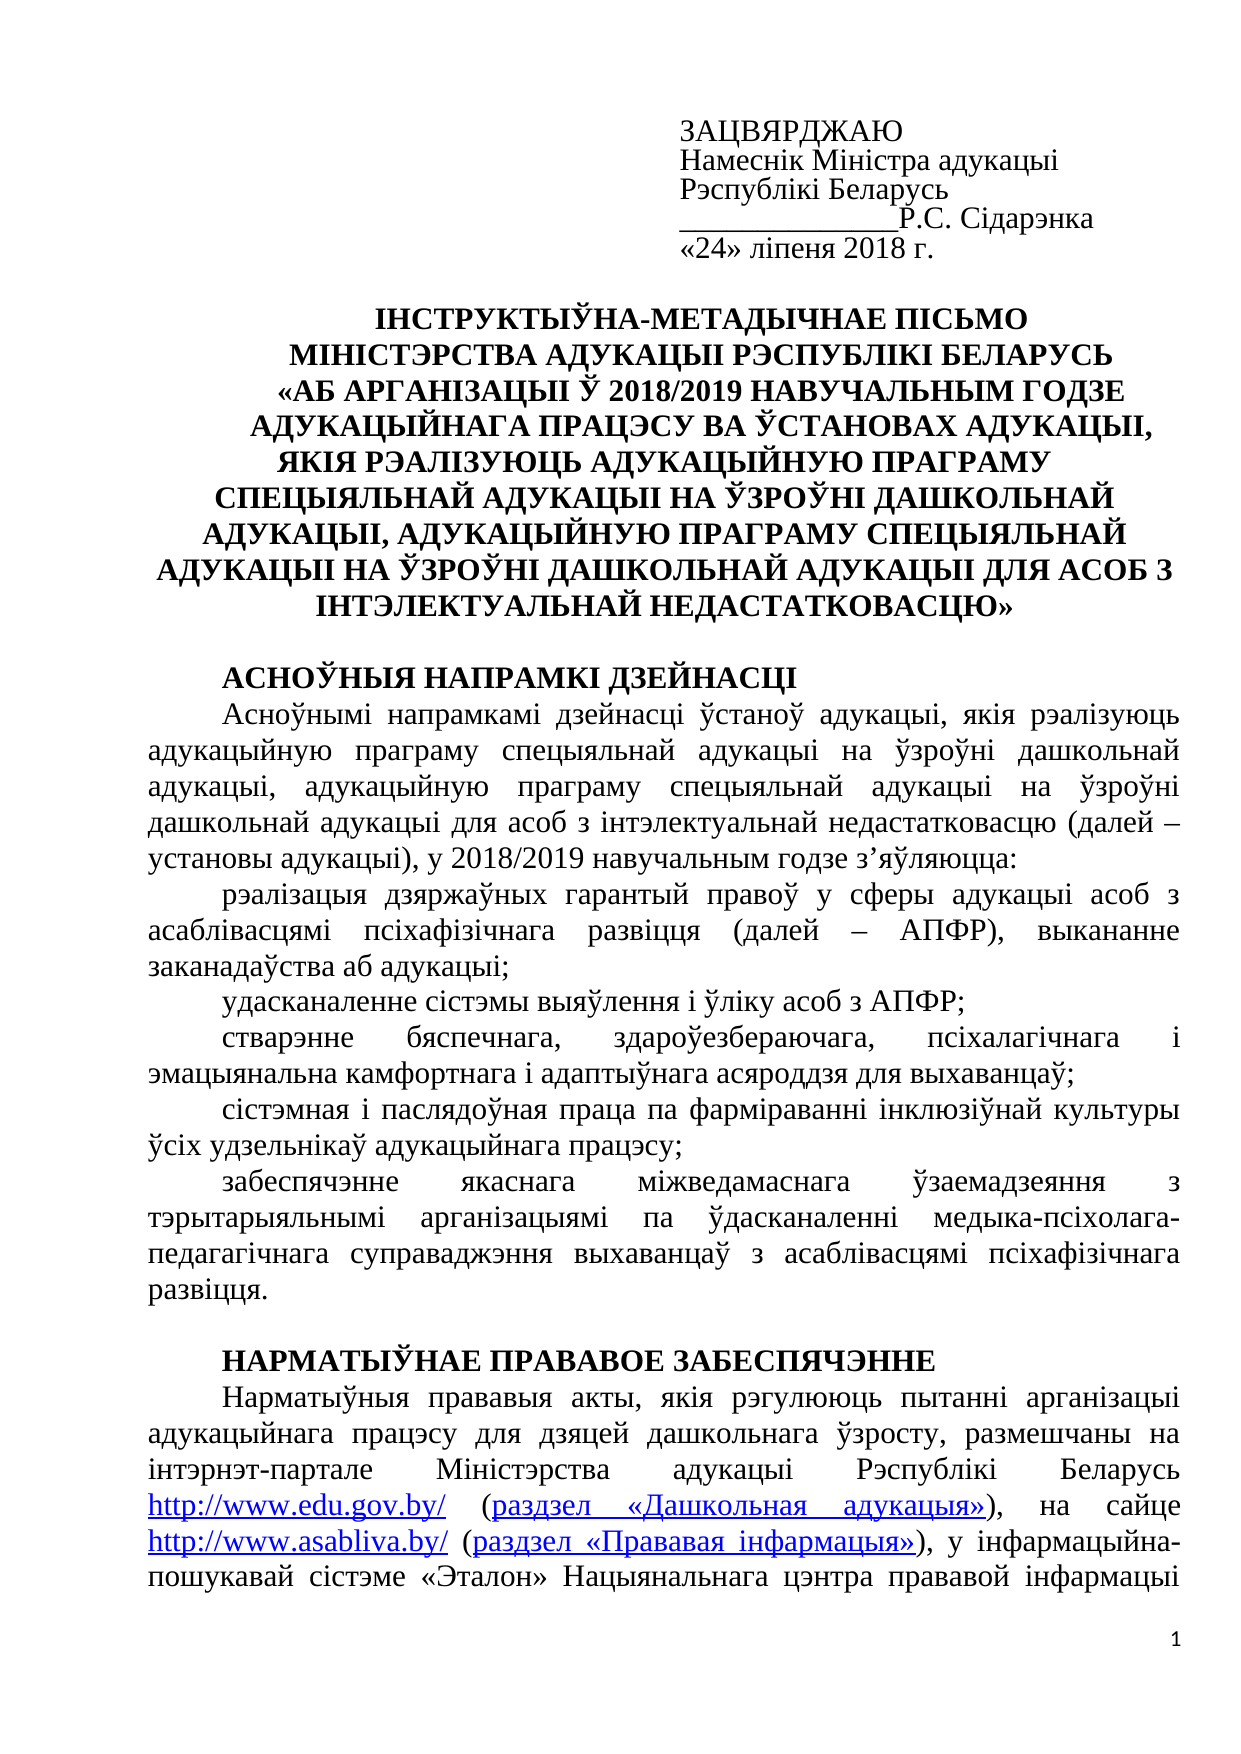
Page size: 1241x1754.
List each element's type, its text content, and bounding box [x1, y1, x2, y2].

text ЗАЦВЯРДЖАЮ [148, 118, 1181, 147]
text НАРМАТЫЎНАЕ ПРАВАВОЕ ЗАБЕСПЯЧЭННЕ [148, 1342, 1181, 1378]
text стварэнне бяспечнага, здароўезбераючага, псіхалагічнага і эмацыянальна камфортнага і адаптыўнага асяроддзя для выхаванцаў; [148, 1019, 1181, 1091]
text МІНІСТЭРСТВА АДУКАЦЫІ РЭСПУБЛІКІ БЕЛАРУСЬ [148, 336, 1181, 372]
text Асноўнымі напрамкамі дзейнасці ўстаноў адукацыі, якія рэалізуюць адукацыйную праграму спецыяльнай адукацыі на ўзроўні дашкольнай адукацыі, адукацыйную праграму спецыяльнай адукацыі на ўзроўні дашкольнай адукацыі для асоб з інтэлектуальнай недастатковасцю (далей – установы адукацыі), у 2018/2019 навучальным годзе з’яўляюцца: [148, 695, 1181, 875]
text ІНСТРУКТЫЎНА-МЕТАДЫЧНАЕ ПІСЬМО [148, 300, 1181, 336]
text АСНОЎНЫЯ НАПРАМКІ ДЗЕЙНАСЦІ [148, 659, 1181, 695]
text АДУКАЦЫЙНАГА ПРАЦЭСУ ВА ЎСТАНОВАХ АДУКАЦЫІ, ЯКІЯ РЭАЛІЗУЮЦЬ АДУКАЦЫЙНУЮ ПРАГРАМУ СПЕЦЫЯЛЬНАЙ АДУКАЦЫІ НА ЎЗРОЎНІ ДАШКОЛЬНАЙ АДУКАЦЫІ, АДУКАЦЫЙНУЮ ПРАГРАМУ СПЕЦЫЯЛЬНАЙ АДУКАЦЫІ НА ЎЗРОЎНІ ДАШКОЛЬНАЙ АДУКАЦЫІ ДЛЯ АСОБ З ІНТЭЛЕКТУАЛЬНАЙ НЕДАСТАТКОВАСЦЮ» [148, 408, 1181, 623]
text сістэмная і паслядоўная праца па фарміраванні інклюзіўнай культуры ўсіх удзельнікаў адукацыйнага працэсу; [148, 1091, 1181, 1162]
text Рэспублікі Беларусь [148, 176, 1181, 206]
text забеспячэнне якаснага міжведамаснага ўзаемадзеяння з тэрытарыяльнымі арганізацыямі па ўдасканаленні медыка-псіхолага-педагагічнага суправаджэння выхаванцаў з асаблівасцямі псіхафізічнага развіцця. [148, 1162, 1181, 1306]
text удасканаленне сістэмы выяўлення і ўліку асоб з АПФР; [148, 983, 1181, 1019]
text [148, 1378, 1181, 1594]
text «24» ліпеня 2018 г. [148, 235, 1181, 264]
text ______________Р.С. Сідарэнка [148, 206, 1181, 235]
text «АБ АРГАНІЗАЦЫІ Ў 2018/2019 НАВУЧАЛЬНЫМ ГОДЗЕ [148, 372, 1181, 408]
text Намеснік Міністра адукацыі [148, 147, 1181, 176]
text рэалізацыя дзяржаўных гарантый правоў у сферы адукацыі асоб з асаблівасцямі псіхафізічнага развіцця (далей – АПФР), выкананне заканадаўства аб адукацыі; [148, 875, 1181, 983]
